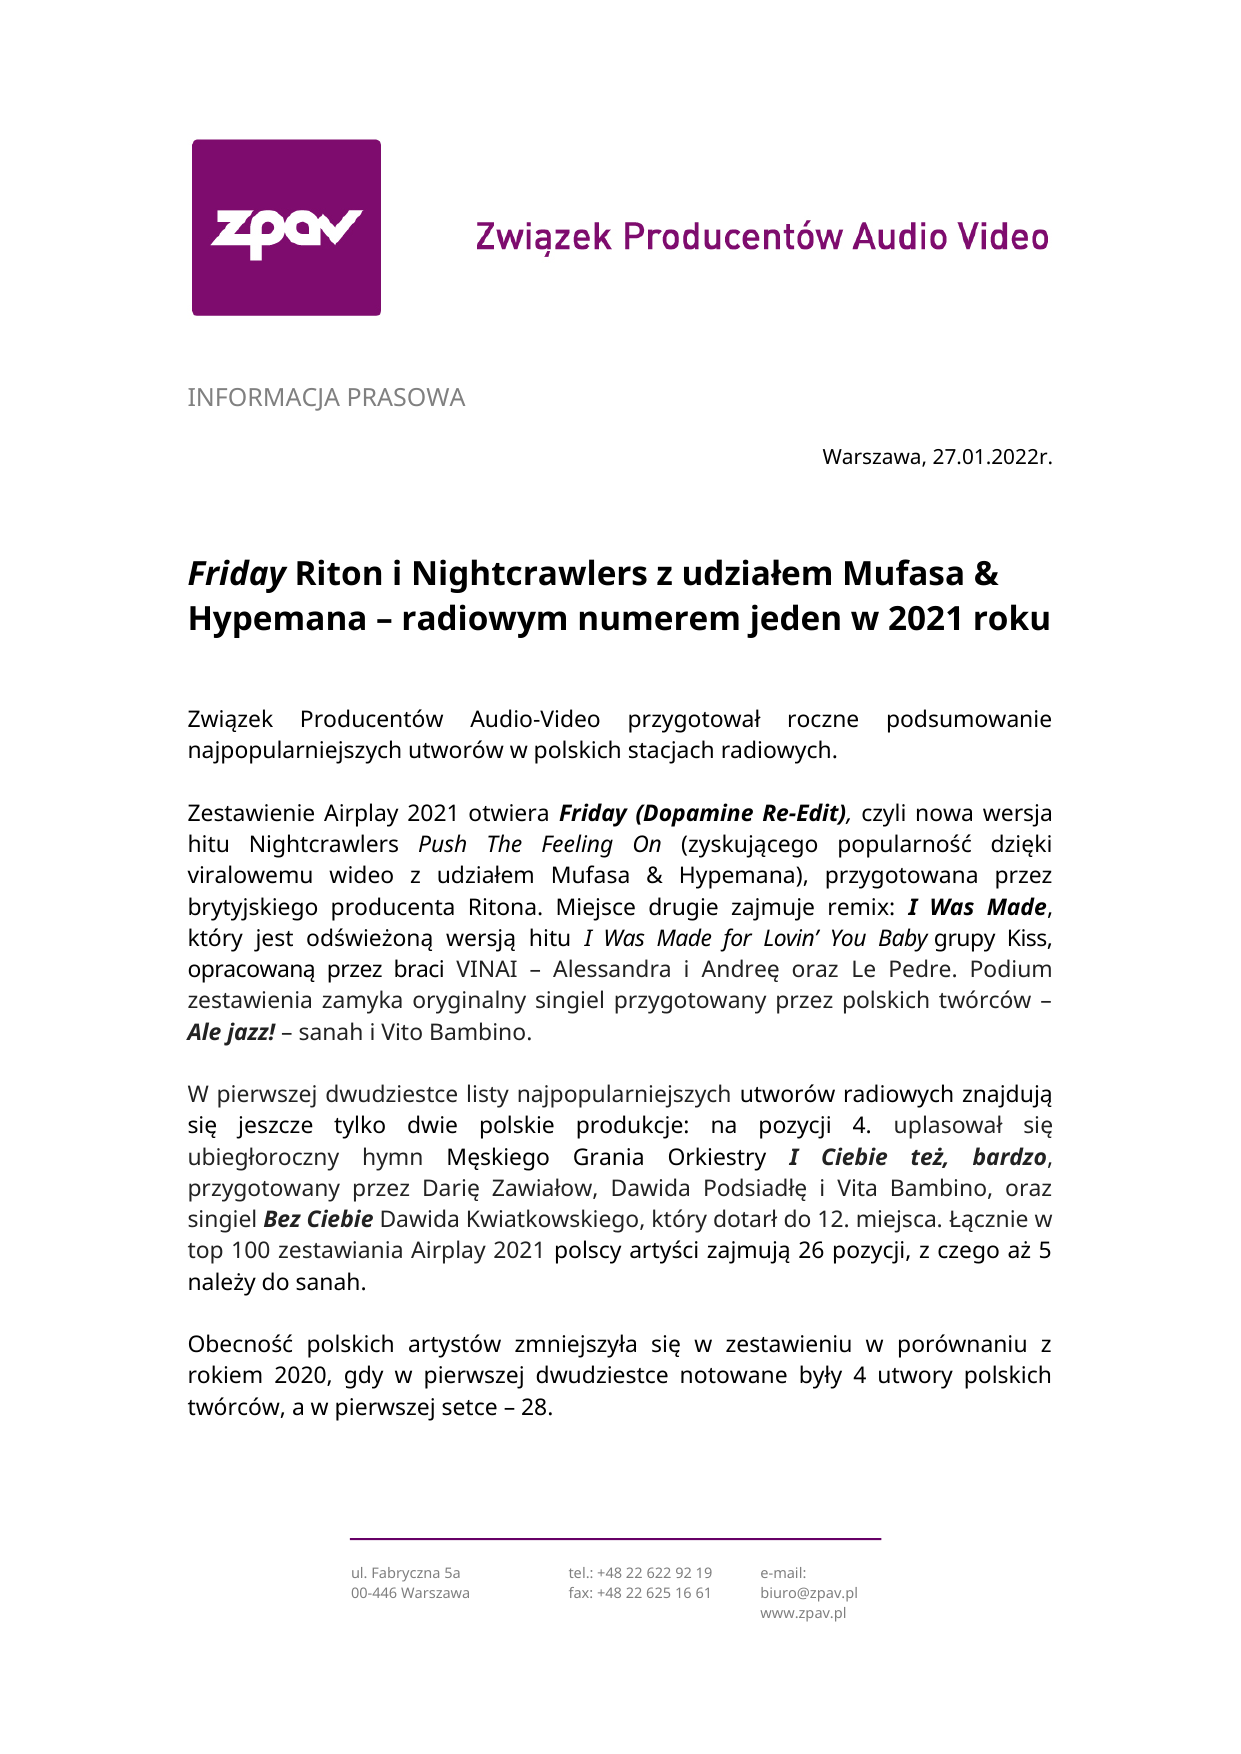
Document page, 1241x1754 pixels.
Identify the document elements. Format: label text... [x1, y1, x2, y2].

picture [187, 131, 1053, 322]
text Friday Riton i Nightcrawlers z udziałem Mufasa & Hypemana – radiowym numerem jeden w 2021 roku [187, 550, 1053, 641]
text Obecność polskich artystów zmniejszyła się w zestawieniu w porównaniu z rokiem 2020, gdy w pierwszej dwudziestce notowane były 4 utwory polskich twórców, a w pierwszej setce – 28. [187, 1328, 1053, 1422]
text Zestawienie Airplay 2021 otwiera Friday (Dopamine Re-Edit), czyli nowa wersja hitu Nightcrawlers Push The Feeling On (zyskującego popularność dzięki viralowemu wideo z udziałem Mufasa & Hypemana), przygotowana przez brytyjskiego producenta Ritona. Miejsce drugie zajmuje remix: I Was Made, który jest odświeżoną wersją hitu I Was Made for Lovin’ You Baby grupy Kiss, opracowaną przez braci VINAI – Alessandra i Andreę oraz Le Pedre. Podium zestawienia zamyka oryginalny singiel przygotowany przez polskich twórców – Ale jazz! – sanah i Vito Bambino. [187, 797, 1053, 1047]
text Warszawa, 27.01.2022r. [187, 442, 1053, 470]
text W pierwszej dwudziestce listy najpopularniejszych utworów radiowych znajdują się jeszcze tylko dwie polskie produkcje: na pozycji 4. uplasował się ubiegłoroczny hymn Męskiego Grania Orkiestry I Ciebie też, bardzo, przygotowany przez Darię Zawiałow, Dawida Podsiadłę i Vita Bambino, oraz singiel Bez Ciebie Dawida Kwiatkowskiego, który dotarł do 12. miejsca. Łącznie w top 100 zestawiania Airplay 2021 polscy artyści zajmują 26 pozycji, z czego aż 5 należy do sanah. [187, 1078, 1053, 1297]
text Związek Producentów Audio-Video przygotował roczne podsumowanie najpopularniejszych utworów w polskich stacjach radiowych. [187, 703, 1053, 766]
